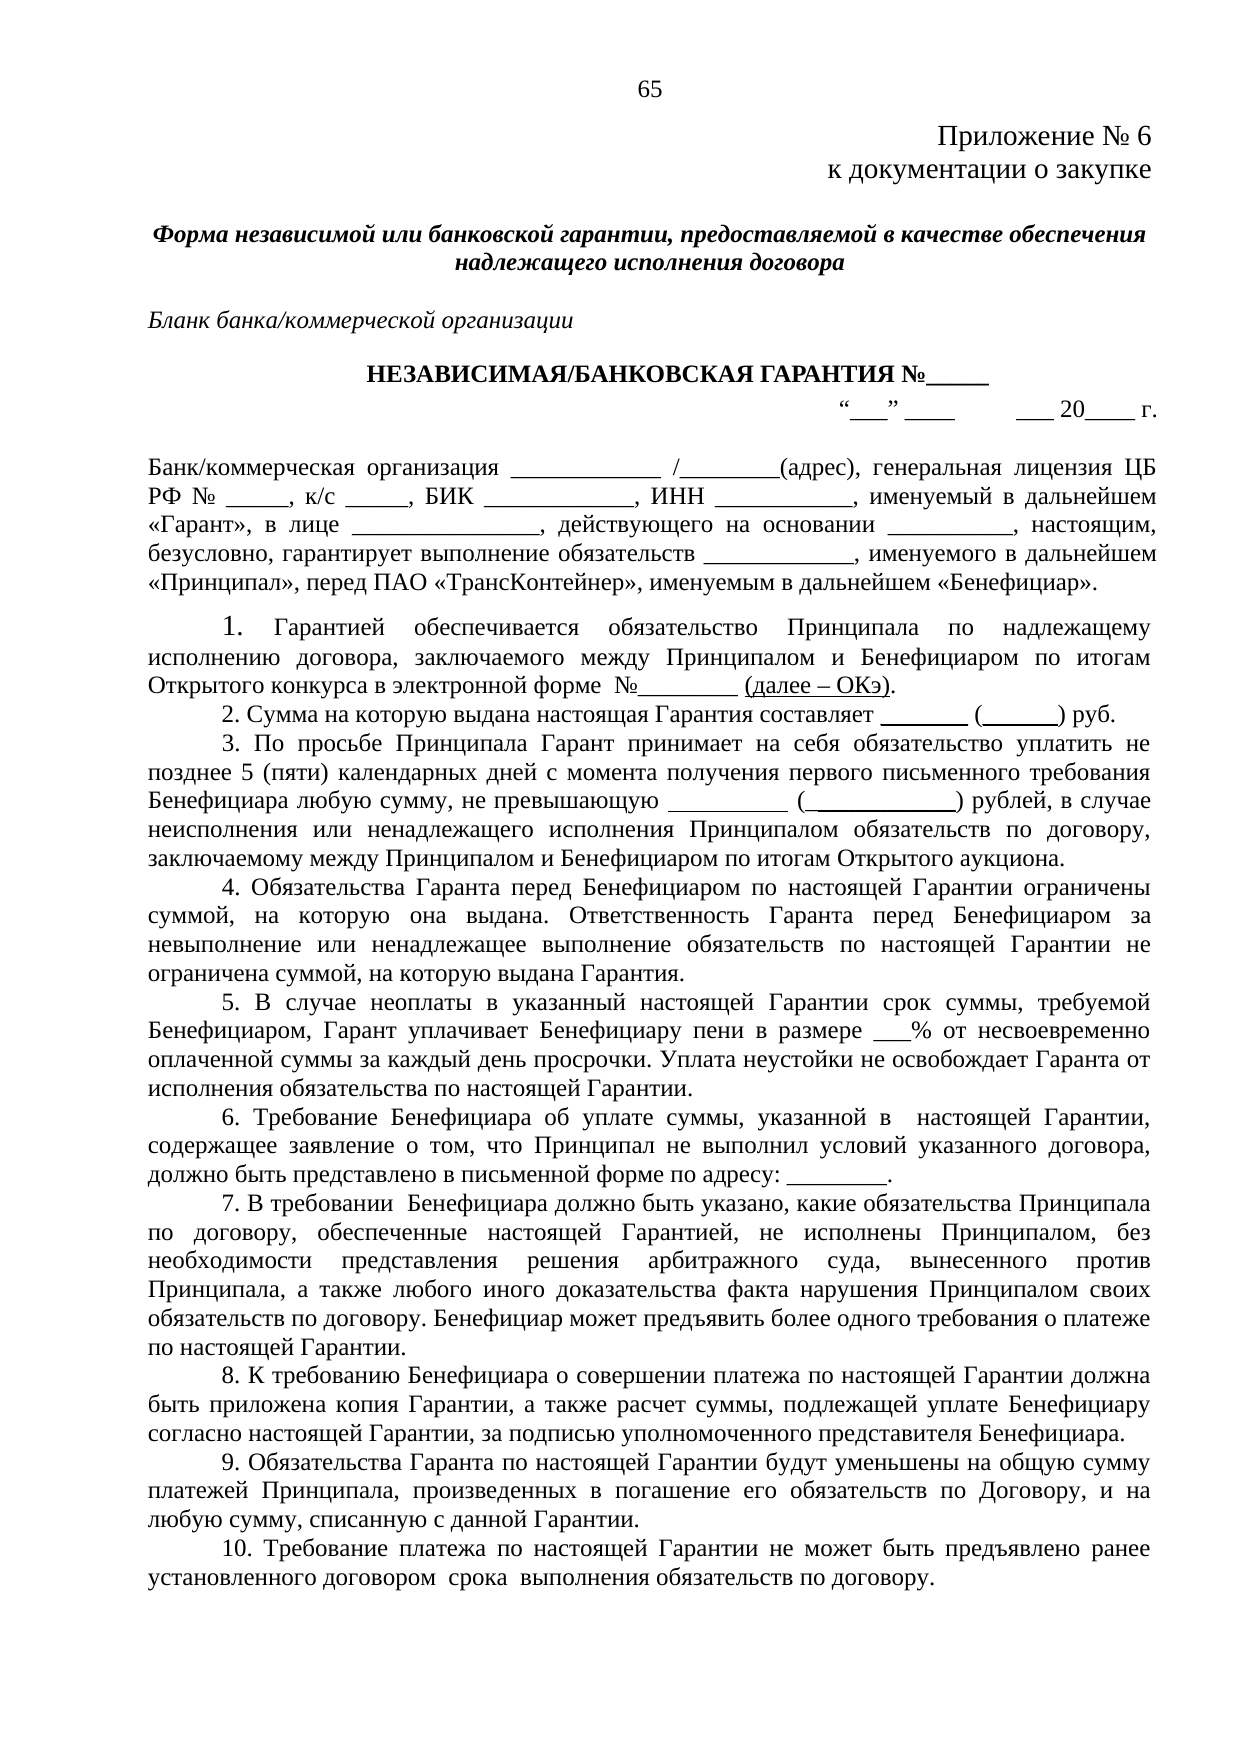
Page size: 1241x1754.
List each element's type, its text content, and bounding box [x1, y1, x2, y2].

text Банк/коммерческая организация ____________ /________(адрес), генеральная лицензия ЦБ РФ № _____, к/с _____, БИК ____________, ИНН ___________, именуемый в дальнейшем «Гарант», в лице _______________, действующего на основании __________, настоящим, безусловно, гарантирует выполнение обязательств ____________, именуемого в дальнейшем «Принципал», перед ПАО «ТрансКонтейнер», именуемым в дальнейшем «Бенефициар». [148, 452, 1157, 596]
list Приложение № 6 [148, 118, 1152, 152]
text 4. Обязательства Гаранта перед Бенефициаром по настоящей Гарантии ограничены суммой, на которую она выдана. Ответственность Гаранта перед Бенефициаром за невыполнение или ненадлежащее выполнение обязательств по настоящей Гарантии не ограничена суммой, на которую выдана Гарантия. [148, 872, 1152, 987]
text 5. В случае неоплаты в указанный настоящей Гарантии срок суммы, требуемой Бенефициаром, Гарант уплачивает Бенефициару пени в размере ___% от несвоевременно оплаченной суммы за каждый день просрочки. Уплата неустойки не освобождает Гаранта от исполнения обязательства по настоящей Гарантии. [148, 987, 1152, 1102]
text “___” ____ ___ 20____ г. [148, 394, 1158, 423]
text Бланк банка/коммерческой организации [148, 305, 1152, 334]
text 1. Гарантией обеспечивается обязательство Принципала по надлежащему исполнению договора, заключаемого между Принципалом и Бенефициаром по итогам Открытого конкурса в электронной форме №________ (далее – ОКэ). [148, 608, 1152, 699]
text 2. Сумма на которую выдана настоящая Гарантия составляет _______ (______) руб. [148, 699, 1152, 728]
text 10. Требование платежа по настоящей Гарантии не может быть предъявлено ранее установленного договором срока выполнения обязательств по договору. [148, 1533, 1152, 1591]
text 8. К требованию Бенефициара о совершении платежа по настоящей Гарантии должна быть приложена копия Гарантии, а также расчет суммы, подлежащей уплате Бенефициару согласно настоящей Гарантии, за подписью уполномоченного представителя Бенефициара. [148, 1361, 1152, 1447]
list НЕЗАВИСИМАЯ/БАНКОВСКАЯ ГАРАНТИЯ №_____ [204, 359, 1152, 387]
text 6. Требование Бенефициара об уплате суммы, указанной в настоящей Гарантии, содержащее заявление о том, что Принципал не выполнил условий указанного договора, должно быть представлено в письменной форме по адресу: ________. [148, 1102, 1152, 1188]
text 3. По просьбе Принципала Гарант принимает на себя обязательство уплатить не позднее 5 (пяти) календарных дней с момента получения первого письменного требования Бенефициара любую сумму, не превышающую (____________) рублей, в случае неисполнения или ненадлежащего исполнения Принципалом обязательств по договору, заключаемому между Принципалом и Бенефициаром по итогам Открытого аукциона. [148, 728, 1152, 872]
text 7. В требовании Бенефициара должно быть указано, какие обязательства Принципала по договору, обеспеченные настоящей Гарантией, не исполнены Принципалом, без необходимости представления решения арбитражного суда, вынесенного против Принципала, а также любого иного доказательства факта нарушения Принципалом своих обязательств по договору. Бенефициар может предъявить более одного требования о платеже по настоящей Гарантии. [148, 1188, 1152, 1361]
text 9. Обязательства Гаранта по настоящей Гарантии будут уменьшены на общую сумму платежей Принципала, произведенных в погашение его обязательств по Договору, и на любую сумму, списанную с данной Гарантии. [148, 1447, 1152, 1533]
list к документации о закупке [148, 152, 1152, 185]
text Форма независимой или банковской гарантии, предоставляемой в качестве обеспечения надлежащего исполнения договора [148, 219, 1152, 276]
